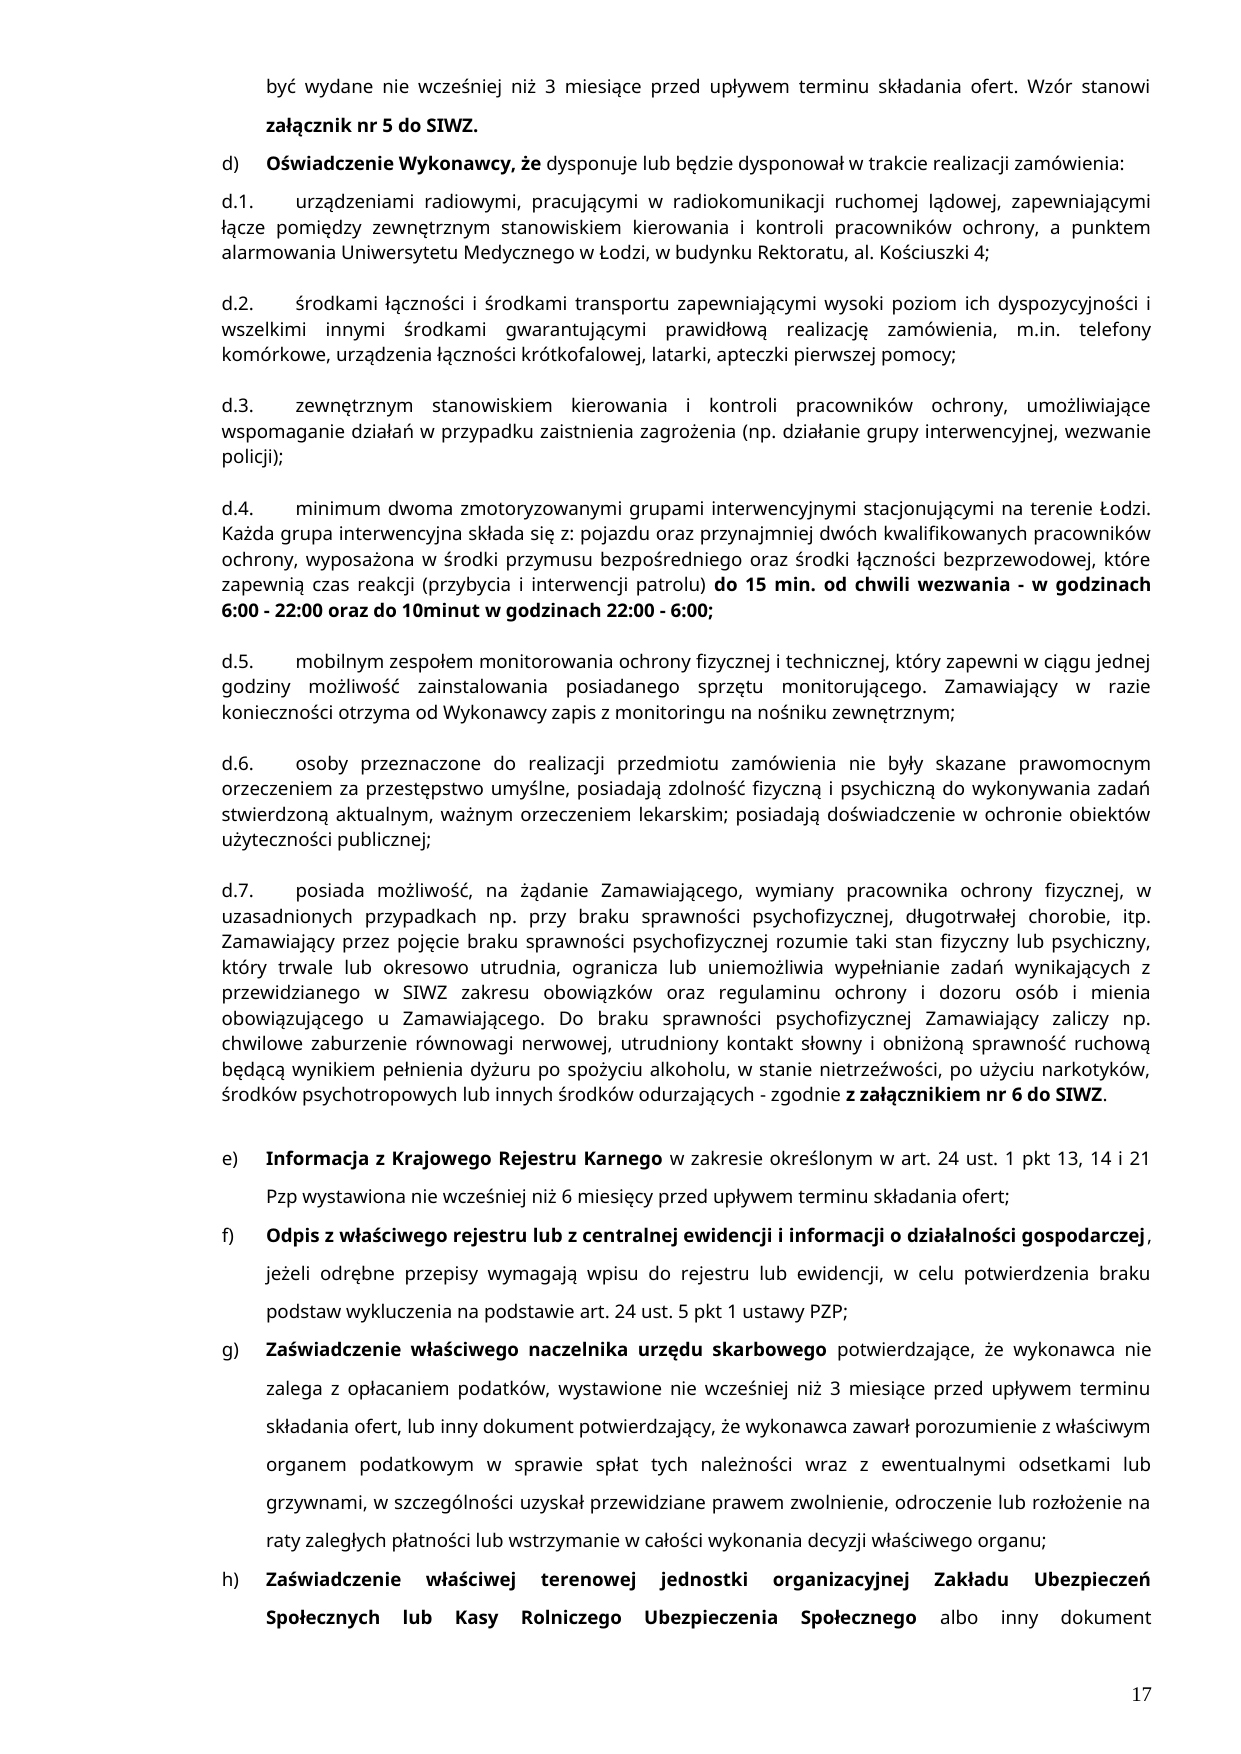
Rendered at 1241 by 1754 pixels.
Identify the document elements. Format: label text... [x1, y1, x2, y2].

text d.2. środkami łączności i środkami transportu zapewniającymi wysoki poziom ich dyspozycyjności i wszelkimi innymi środkami gwarantującymi prawidłową realizację zamówienia, m.in. telefony komórkowe, urządzenia łączności krótkofalowej, latarki, apteczki pierwszej pomocy; [221, 291, 1152, 367]
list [222, 74, 1152, 138]
list Informacja z Krajowego Rejestru Karnego w zakresie określonym w art. 24 ust. 1 pkt 13, 14 i 21 Pzp wystawiona nie wcześniej niż 6 miesięcy przed upływem terminu składania ofert; [222, 1146, 1152, 1209]
text d.4. minimum dwoma zmotoryzowanymi grupami interwencyjnymi stacjonującymi na terenie Łodzi. Każda grupa interwencyjna składa się z: pojazdu oraz przynajmniej dwóch kwalifikowanych pracowników ochrony, wyposażona w środki przymusu bezpośredniego oraz środki łączności bezprzewodowej, które zapewnią czas reakcji (przybycia i interwencji patrolu) do 15 min. od chwili wezwania - w godzinach 6:00 - 22:00 oraz do 10minut w godzinach 22:00 - 6:00; [221, 495, 1152, 622]
text d.1. urządzeniami radiowymi, pracującymi w radiokomunikacji ruchomej lądowej, zapewniającymi łącze pomiędzy zewnętrznym stanowiskiem kierowania i kontroli pracowników ochrony, a punktem alarmowania Uniwersytetu Medycznego w Łodzi, w budynku Rektoratu, al. Kościuszki 4; [221, 188, 1152, 265]
list Odpis z właściwego rejestru lub z centralnej ewidencji i informacji o działalności gospodarczej, jeżeli odrębne przepisy wymagają wpisu do rejestru lub ewidencji, w celu potwierdzenia braku podstaw wykluczenia na podstawie art. 24 ust. 5 pkt 1 ustawy PZP; [222, 1222, 1152, 1324]
text d.5. mobilnym zespołem monitorowania ochrony fizycznej i technicznej, który zapewni w ciągu jednej godziny możliwość zainstalowania posiadanego sprzętu monitorującego. Zamawiający w razie konieczności otrzyma od Wykonawcy zapis z monitoringu na nośniku zewnętrznym; [221, 648, 1152, 724]
text d.3. zewnętrznym stanowiskiem kierowania i kontroli pracowników ochrony, umożliwiające wspomaganie działań w przypadku zaistnienia zagrożenia (np. działanie grupy interwencyjnej, wezwanie policji); [221, 393, 1152, 469]
text d.6. osoby przeznaczone do realizacji przedmiotu zamówienia nie były skazane prawomocnym orzeczeniem za przestępstwo umyślne, posiadają zdolność fizyczną i psychiczną do wykonywania zadań stwierdzoną aktualnym, ważnym orzeczeniem lekarskim; posiadają doświadczenie w ochronie obiektów użyteczności publicznej; [221, 750, 1152, 852]
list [222, 1566, 1152, 1630]
list Oświadczenie Wykonawcy, że dysponuje lub będzie dysponował w trakcie realizacji zamówienia: [222, 150, 1152, 176]
list Zaświadczenie właściwego naczelnika urzędu skarbowego potwierdzające, że wykonawca nie zalega z opłacaniem podatków, wystawione nie wcześniej niż 3 miesiące przed upływem terminu składania ofert, lub inny dokument potwierdzający, że wykonawca zawarł porozumienie z właściwym organem podatkowym w sprawie spłat tych należności wraz z ewentualnymi odsetkami lub grzywnami, w szczególności uzyskał przewidziane prawem zwolnienie, odroczenie lub rozłożenie na raty zaległych płatności lub wstrzymanie w całości wykonania decyzji właściwego organu; [222, 1337, 1152, 1553]
text d.7. posiada możliwość, na żądanie Zamawiającego, wymiany pracownika ochrony fizycznej, w uzasadnionych przypadkach np. przy braku sprawności psychofizycznej, długotrwałej chorobie, itp. Zamawiający przez pojęcie braku sprawności psychofizycznej rozumie taki stan fizyczny lub psychiczny, który trwale lub okresowo utrudnia, ogranicza lub uniemożliwia wypełnianie zadań wynikających z przewidzianego w SIWZ zakresu obowiązków oraz regulaminu ochrony i dozoru osób i mienia obowiązującego u Zamawiającego. Do braku sprawności psychofizycznej Zamawiający zaliczy np. chwilowe zaburzenie równowagi nerwowej, utrudniony kontakt słowny i obniżoną sprawność ruchową będącą wynikiem pełnienia dyżuru po spożyciu alkoholu, w stanie nietrzeźwości, po użyciu narkotyków, środków psychotropowych lub innych środków odurzających - zgodnie z załącznikiem nr 6 do SIWZ. [221, 878, 1152, 1107]
